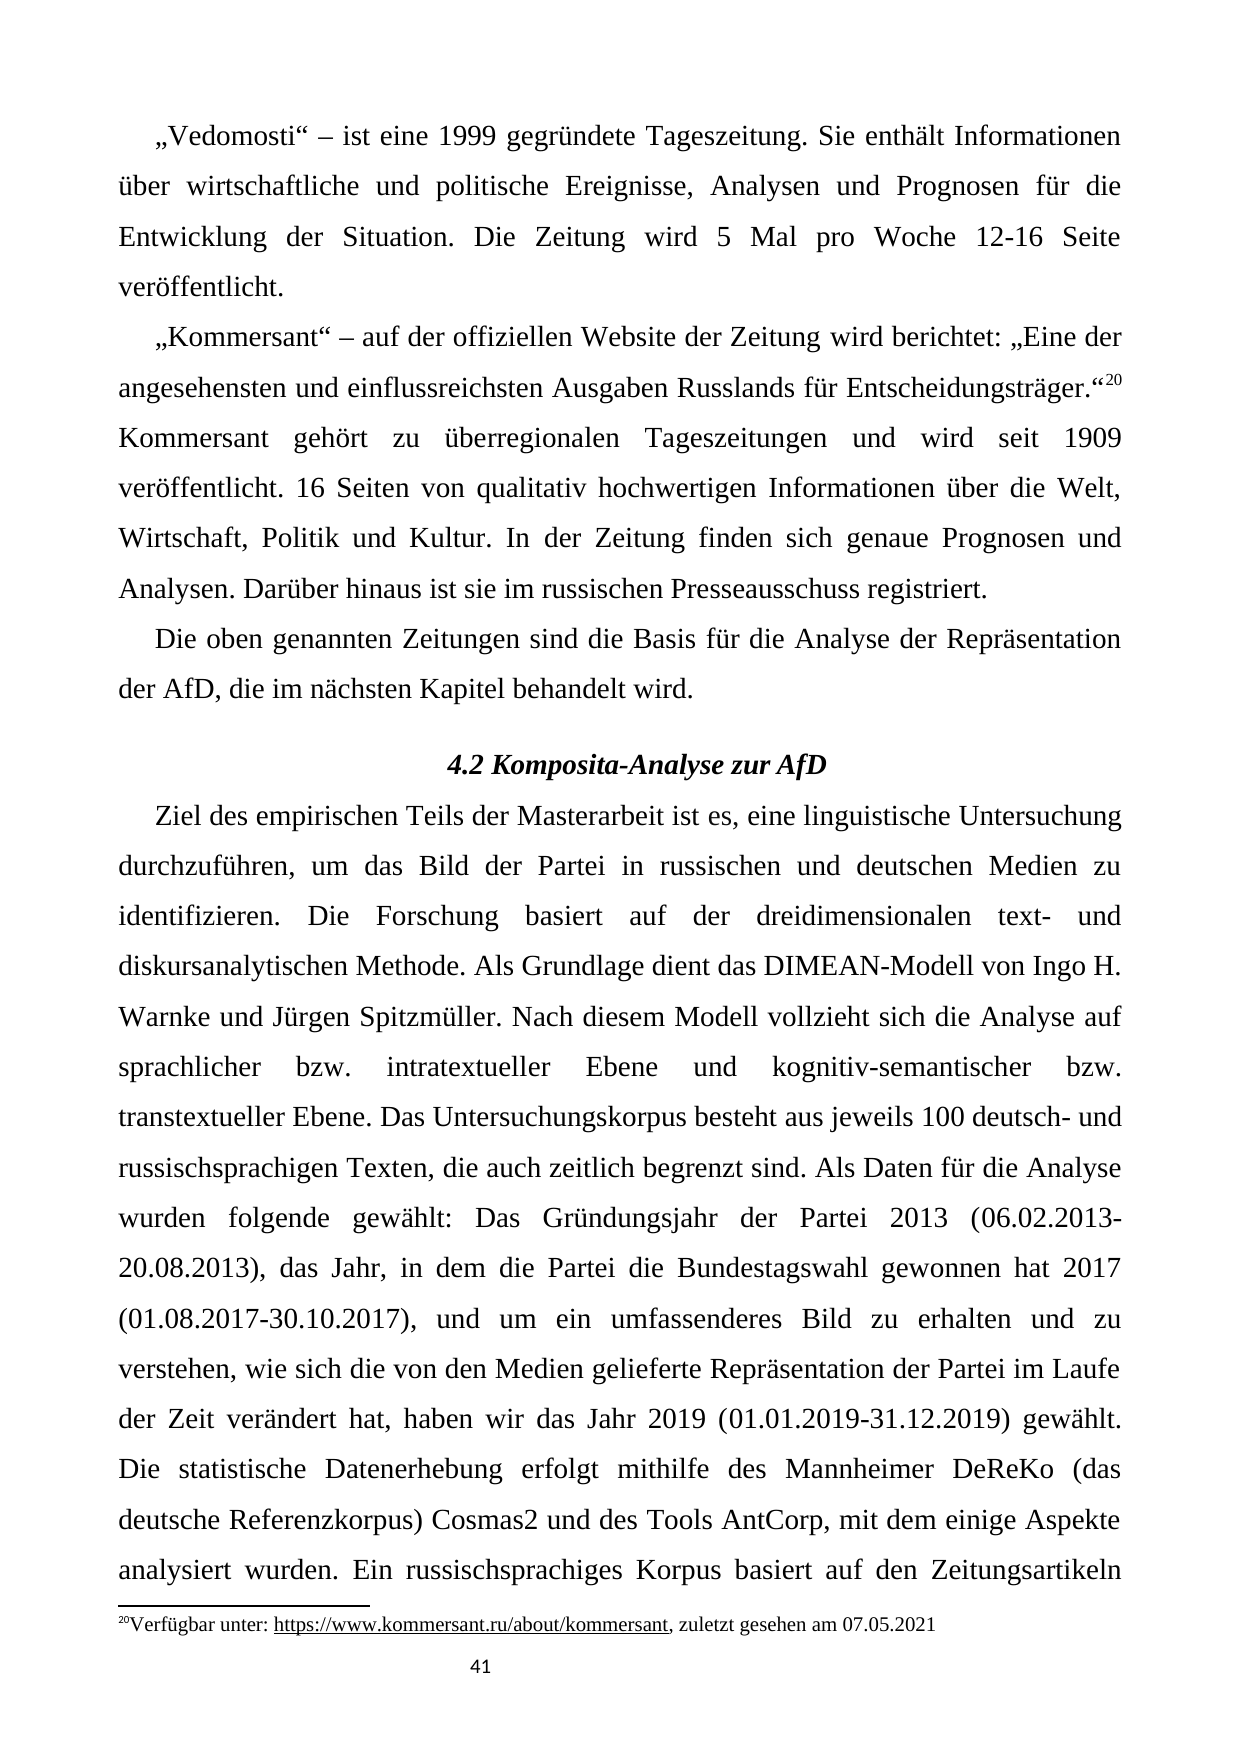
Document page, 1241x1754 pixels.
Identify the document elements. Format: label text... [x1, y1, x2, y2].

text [118, 798, 1122, 1586]
text Die oben genannten Zeitungen sind die Basis für die Analyse der Repräsentation der AfD, die im nächsten Kapitel behandelt wird. [118, 621, 1122, 705]
text „Kommersant“ – auf der offiziellen Website der Zeitung wird berichtet: „Eine der angesehensten und einflussreichsten Ausgaben Russlands für Entscheidungsträger.“ Kommersant gehört zu überregionalen Tageszeitungen und wird seit 1909 veröffentlicht. 16 Seiten von qualitativ hochwertigen Informationen über die Welt, Wirtschaft, Politik und Kultur. In der Zeitung finden sich genaue Prognosen und Analysen. Darüber hinaus ist sie im russischen Presseausschuss registriert. [118, 319, 1122, 604]
subtitle 4.2 Komposita-Analyse zur AfD [118, 747, 1122, 781]
text „Vedomosti“ – ist eine 1999 gegründete Tageszeitung. Sie enthält Informationen über wirtschaftliche und politische Ereignisse, Analysen und Prognosen für die Entwicklung der Situation. Die Zeitung wird 5 Mal pro Woche 12-16 Seite veröffentlicht. [118, 118, 1122, 303]
